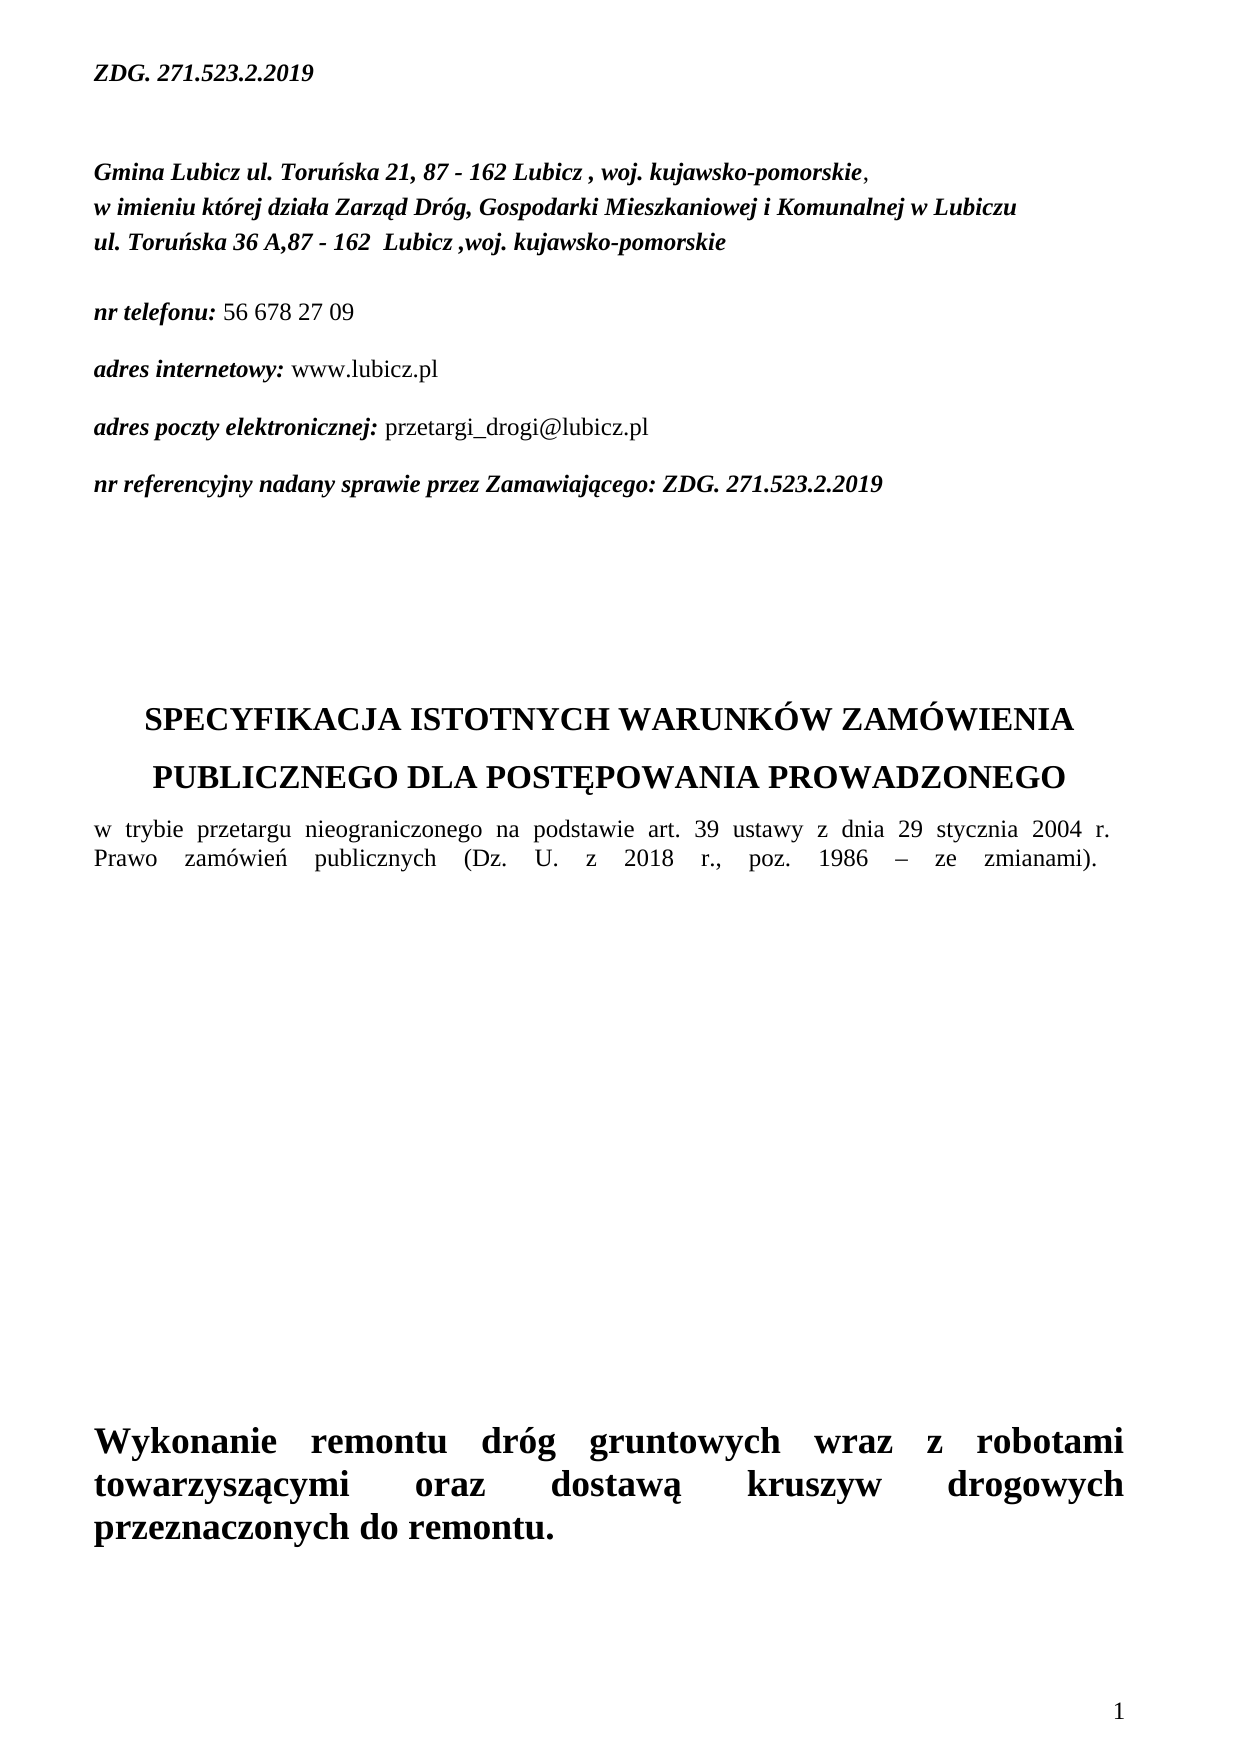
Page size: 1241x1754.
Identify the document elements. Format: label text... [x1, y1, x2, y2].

text SPECYFIKACJA ISTOTNYCH WARUNKÓW ZAMÓWIENIA [94, 699, 1125, 738]
text w trybie przetargu nieograniczonego na podstawie art. 39 ustawy z dnia 29 stycznia 2004 r. Prawo zamówień publicznych (Dz. U. z 2018 r., poz. 1986 – ze zmianami). [94, 814, 1125, 901]
text Wykonanie remontu dróg gruntowych wraz z robotami towarzyszącymi oraz dostawą kruszyw drogowych przeznaczonych do remontu. [94, 1418, 1125, 1548]
text PUBLICZNEGO DLA POSTĘPOWANIA PROWADZONEGO [94, 757, 1125, 795]
text adres poczty elektronicznej: przetargi_drogi@lubicz.pl [94, 412, 1125, 441]
list w imieniu której działa Zarząd Dróg, Gospodarki Mieszkaniowej i Komunalnej w Lubiczu [94, 192, 1125, 221]
text nr telefonu: 56 678 27 09 [94, 297, 1125, 326]
list Gmina Lubicz ul. Toruńska 21, 87 - 162 Lubicz , woj. kujawsko-pomorskie, [94, 157, 1125, 186]
text adres internetowy: www.lubicz.pl [94, 354, 1125, 383]
list ul. Toruńska 36 A,87 - 162 Lubicz ,woj. kujawsko-pomorskie [94, 227, 1125, 256]
text nr referencyjny nadany sprawie przez Zamawiającego: ZDG. 271.523.2.2019 [94, 469, 1125, 498]
